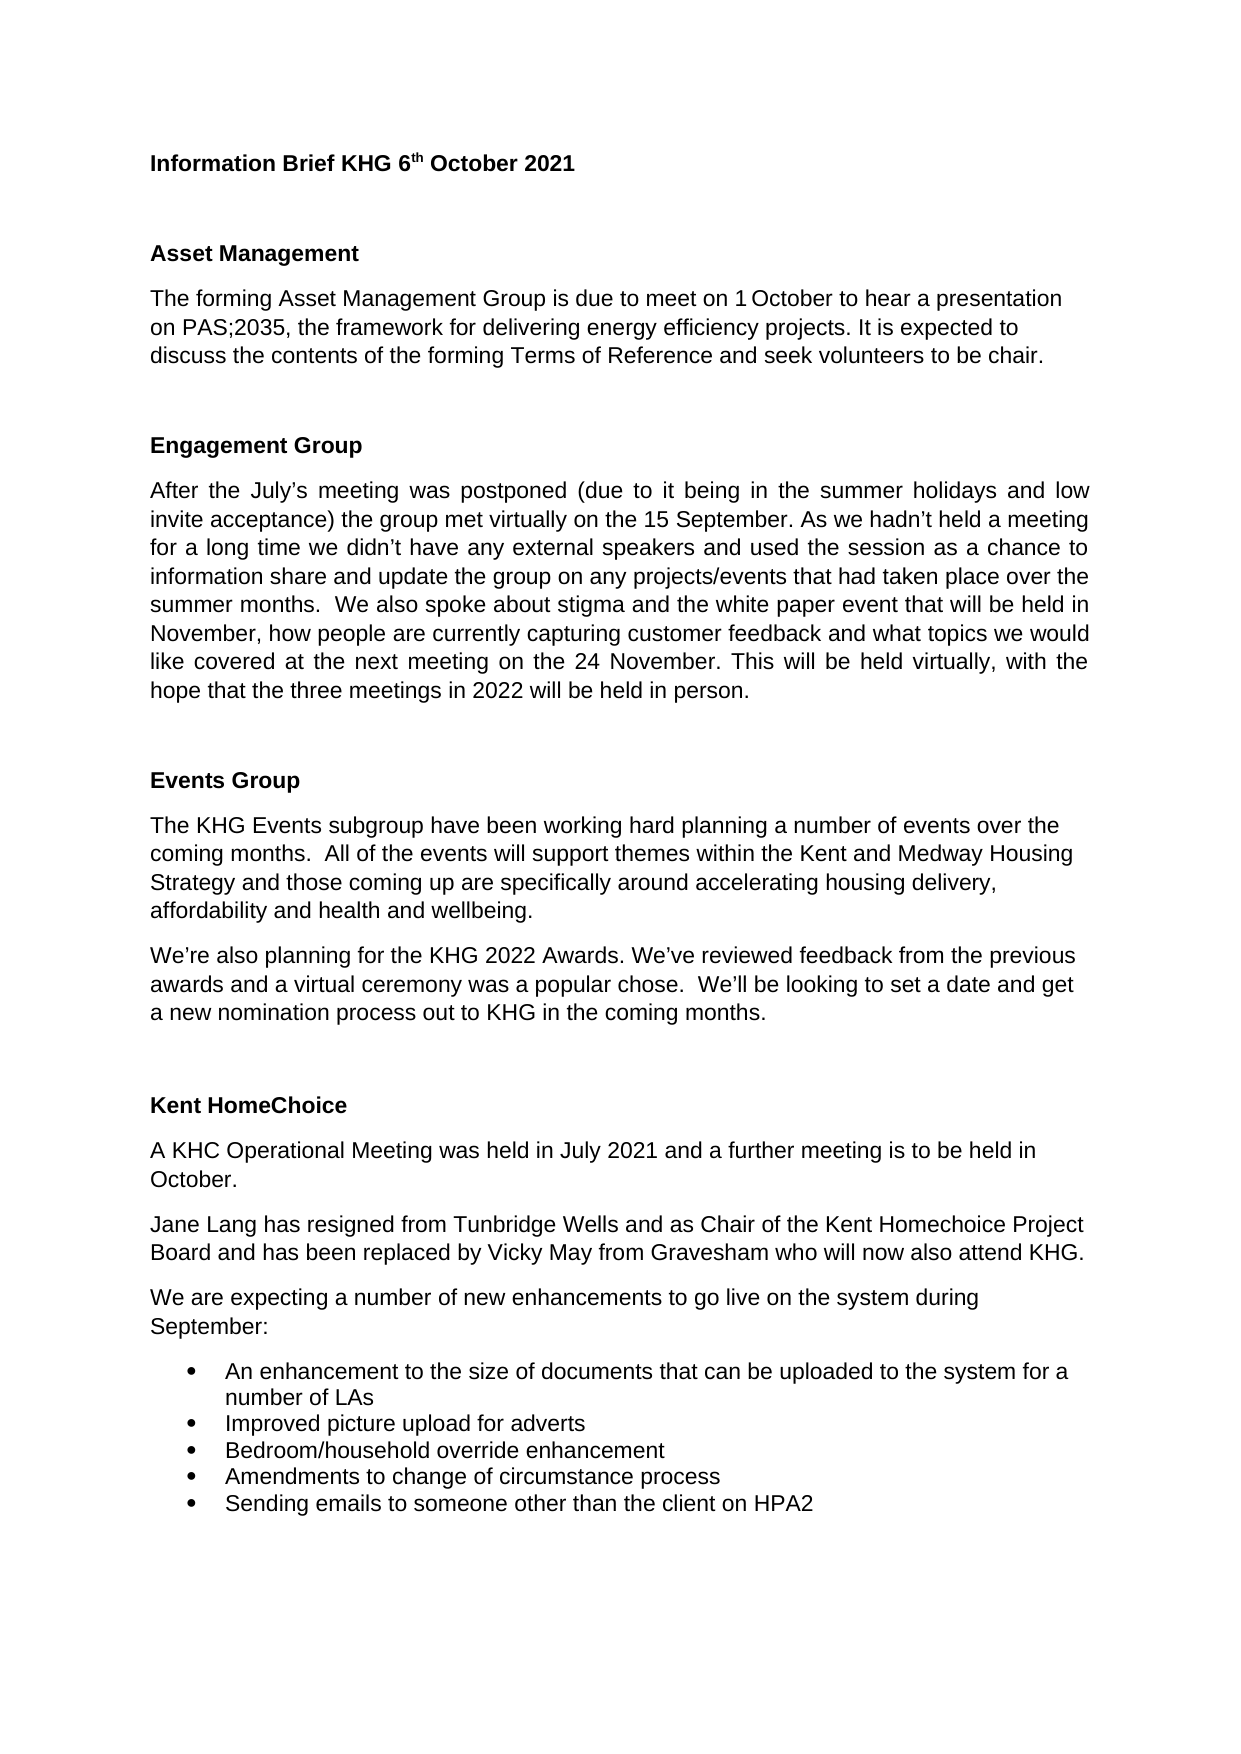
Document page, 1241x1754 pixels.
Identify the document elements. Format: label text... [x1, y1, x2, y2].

text We are expecting a number of new enhancements to go live on the system during September: [150, 1284, 1090, 1339]
text A KHC Operational Meeting was held in July 2021 and a further meeting is to be held in October. [150, 1137, 1090, 1192]
text Kent HomeChoice [150, 1092, 1090, 1118]
list Bedroom/household override enhancement [187, 1437, 1090, 1463]
text The forming Asset Management Group is due to meet on 1 October to hear a presentation on PAS;2035, the framework for delivering energy efficiency projects. It is expected to discuss the contents of the forming Terms of Reference and seek volunteers to be chair. [150, 285, 1090, 368]
text Information Brief KHG 6th October 2021 [150, 150, 1090, 176]
text Jane Lang has resigned from Tunbridge Wells and as Chair of the Kent Homechoice Project Board and has been replaced by Vicky May from Gravesham who will now also attend KHG. [150, 1211, 1090, 1265]
text Engagement Group [150, 432, 1090, 459]
list Improved picture upload for adverts [187, 1410, 1090, 1437]
list An enhancement to the size of documents that can be uploaded to the system for a number of LAs [187, 1358, 1090, 1410]
text After the July’s meeting was postponed (due to it being in the summer holidays and low invite acceptance) the group met virtually on the 15 September. As we hadn’t held a meeting for a long time we didn’t have any external speakers and used the session as a chance to information share and update the group on any projects/events that had taken place over the summer months. We also spoke about stigma and the white paper event that will be held in November, how people are currently capturing customer feedback and what topics we would like covered at the next meeting on the 24 November. This will be held virtually, with the hope that the three meetings in 2022 will be held in person. [150, 477, 1090, 703]
list Sending emails to someone other than the client on HPA2 [187, 1489, 1090, 1516]
list Amendments to change of circumstance process [187, 1463, 1090, 1489]
text We’re also planning for the KHG 2022 Awards. We’ve reviewed feedback from the previous awards and a virtual ceremony was a popular chose. We’ll be looking to set a date and get a new nomination process out to KHG in the coming months. [150, 942, 1090, 1026]
text Events Group [150, 767, 1090, 793]
text Asset Management [150, 240, 1090, 267]
text The KHG Events subgroup have been working hard planning a number of events over the coming months. All of the events will support themes within the Kent and Medway Housing Strategy and those coming up are specifically around accelerating housing delivery, affordability and health and wellbeing. [150, 812, 1090, 923]
